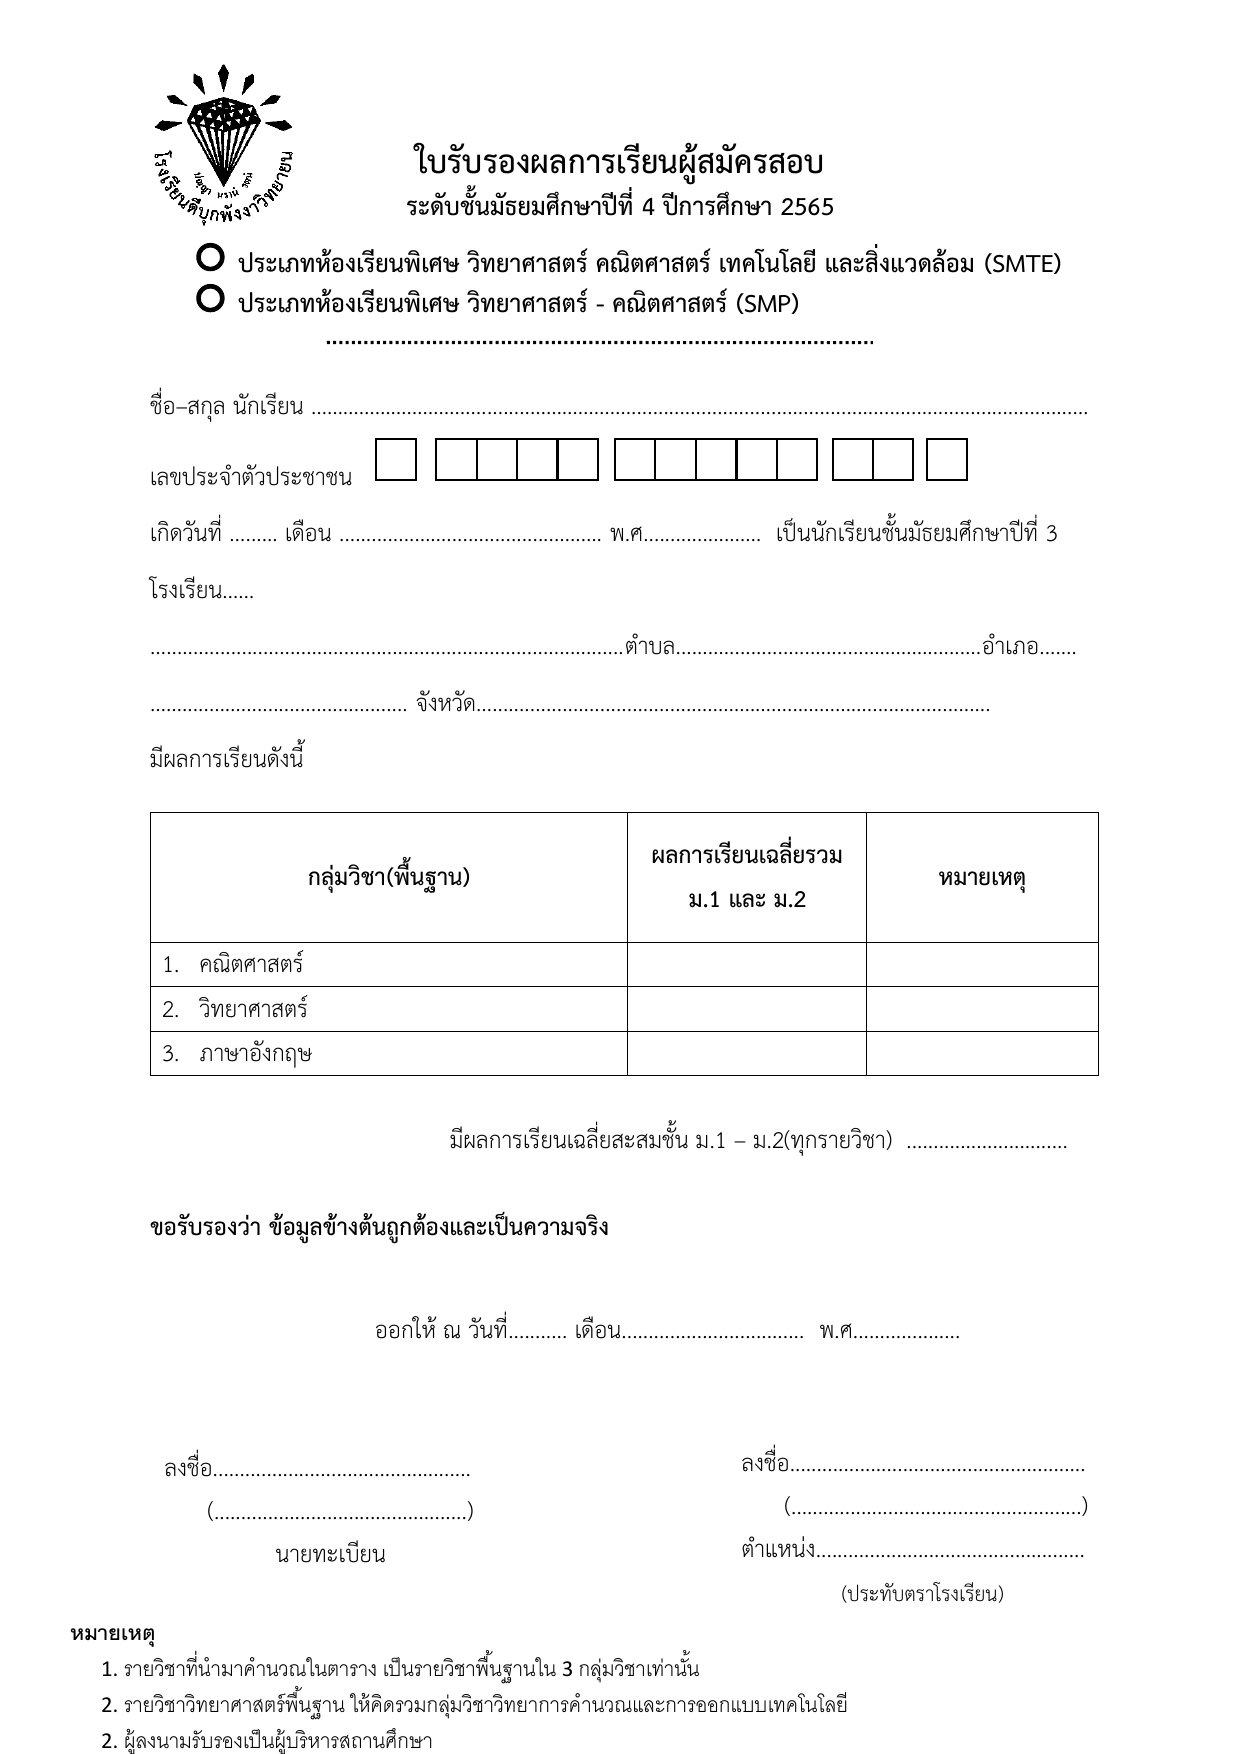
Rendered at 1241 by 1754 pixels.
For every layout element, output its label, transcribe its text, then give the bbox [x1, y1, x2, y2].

text ชื่อ–สกุล นักเรียน ……………………………........………………...................................................................................… เลขประจำตัวประชาชน เกิดวันที่ …...... เดือน ..............……....................…..…. พ.ศ................…… เป็นนักเรียนชั้นมัธยมศึกษาปีที่ 3 โรงเรียน……….....................................................................................ตำบล......…..........................…………......….อำเภอ....……….....……............................... จังหวัด….....................................………………...…………....................... มีผลการเรียนดังนี้ [150, 385, 1090, 776]
text ประเภทห้องเรียนพิเศษ วิทยาศาสตร์ คณิตศาสตร์ เทคโนโลยี และสิ่งแวดล้อม (SMTE) ประเภทห้องเรียนพิเศษ วิทยาศาสตร์ - คณิตศาสตร์ (SMP) [150, 241, 1090, 321]
table_cell [867, 1032, 1098, 1075]
table_cell [628, 987, 866, 1031]
table_cell [867, 987, 1098, 1031]
table_cell [867, 943, 1098, 986]
table_cell [628, 1032, 866, 1075]
table_header ผลการเรียนเฉลี่ยรวม ม.1 และ ม.2 [628, 813, 866, 942]
table_cell วิทยาศาสตร์ [151, 987, 627, 1031]
table_header หมายเหตุ [867, 813, 1098, 942]
table_header กลุ่มวิชา(พื้นฐาน) [151, 813, 627, 942]
table_cell [628, 943, 866, 986]
text ใบรับรองผลการเรียนผู้สมัครสอบ ระดับชั้นมัธยมศึกษาปีที่ 4 ปีการศึกษา 2565 [295, 133, 1090, 225]
text มีผลการเรียนเฉลี่ยสะสมชั้น ม.1 – ม.2(ทุกรายวิชา) .............................. ขอรับรองว่า ข้อมูลข้างต้นถูกต้องและเป็นความจริง [150, 1076, 1090, 1287]
table_cell คณิตศาสตร์ [151, 943, 627, 986]
text ออกให้ ณ วันที่........... เดือน.................................. พ.ศ.................... [150, 1309, 1090, 1499]
table_cell ภาษาอังกฤษ [151, 1032, 627, 1075]
